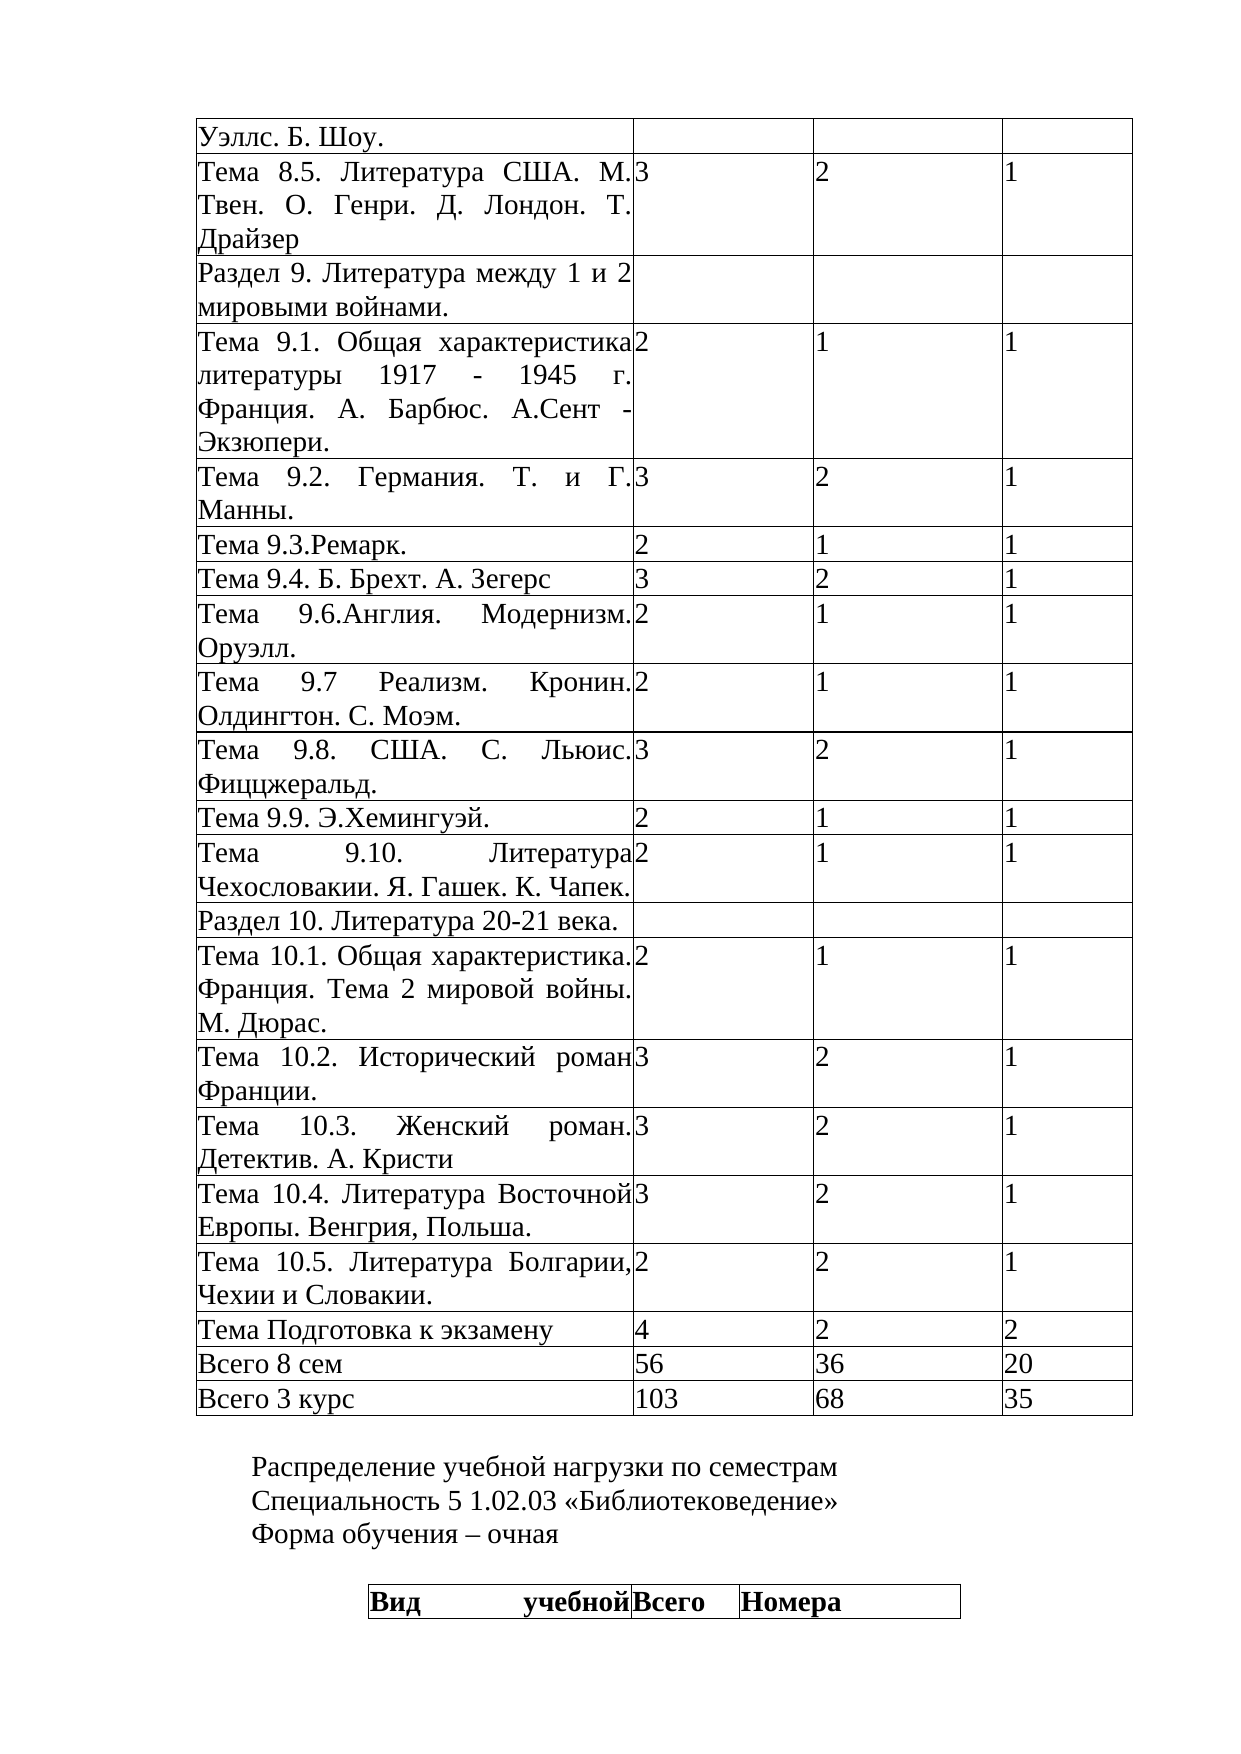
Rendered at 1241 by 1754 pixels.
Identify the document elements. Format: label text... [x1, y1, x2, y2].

table_cell 1 [1003, 459, 1132, 526]
table_header Номера семестров [740, 1585, 960, 1618]
table_cell Тема 10.5. Литература Болгарии, Чехии и Словакии. [197, 1244, 633, 1311]
table_cell 2 [814, 562, 1002, 595]
table_cell 1 [1003, 154, 1132, 254]
text Форма обучения – очная [177, 1516, 1152, 1550]
table_cell 1 [814, 596, 1002, 663]
table_cell 2 [634, 835, 813, 902]
table_cell Тема 9.7 Реализм. Кронин. Олдингтон. С. Моэм. [197, 664, 633, 731]
table_cell 2 [634, 119, 813, 153]
table_cell 1 [814, 801, 1002, 834]
table_cell [1003, 256, 1132, 323]
table_cell Тема 9.2. Германия. Т. и Г. Манны. [197, 459, 633, 526]
table_cell Тема 9.8. США. С. Льюис. Фиццжеральд. [197, 733, 633, 799]
table_cell 2 [814, 154, 1002, 254]
table_cell 2 [814, 1244, 1002, 1311]
table_header Вид учебной работы [369, 1585, 631, 1618]
table_cell 3 [634, 733, 813, 799]
table_cell 1 [1003, 324, 1132, 458]
table_cell 2 [634, 664, 813, 731]
table_cell 4 [634, 1312, 813, 1346]
table_cell [634, 256, 813, 323]
table_cell 1 [814, 938, 1002, 1038]
table_cell Тема 8.5. Литература США. М. Твен. О. Генри. Д. Лондон. Т. Драйзер [197, 154, 633, 254]
table_cell 2 [814, 1312, 1002, 1346]
table_cell Тема 9.3.Ремарк. [197, 527, 633, 561]
table_cell 2 [634, 938, 813, 1038]
table_cell Всего 8 сем [197, 1347, 633, 1380]
table_cell Тема 9.1. Общая характеристика литературы 1917 - 1945 г. Франция. А. Барбюс. А.Сент - Экзюпери. [197, 324, 633, 458]
table_cell 1 [1003, 664, 1132, 731]
table_cell 2 [1003, 1312, 1132, 1346]
table_cell 1 [814, 664, 1002, 731]
table_cell 1 [814, 324, 1002, 458]
table_cell 1 [1003, 733, 1132, 799]
table_cell 56 [634, 1347, 813, 1380]
table_cell 35 [1003, 1381, 1132, 1415]
table_cell 2 [814, 1108, 1002, 1175]
table_cell Тема 9.10. Литература Чехословакии. Я. Гашек. К. Чапек. [197, 835, 633, 902]
table_cell 1 [1003, 1108, 1132, 1175]
table_cell 68 [814, 1381, 1002, 1415]
table_cell 3 [634, 1108, 813, 1175]
table_cell 3 [634, 1040, 813, 1107]
table_cell 1 [1003, 938, 1132, 1038]
table_cell 1 [1003, 1040, 1132, 1107]
table_cell 3 [634, 459, 813, 526]
table_cell 1 [1003, 835, 1132, 902]
table_cell Тема 10.4. Литература Восточной Европы. Венгрия, Польша. [197, 1176, 633, 1243]
table_cell [1003, 903, 1132, 937]
table_cell 2 [814, 1040, 1002, 1107]
table_cell 2 [814, 1176, 1002, 1243]
table_cell [814, 256, 1002, 323]
table_cell 1 [1003, 1244, 1132, 1311]
table_cell 2 [814, 733, 1002, 799]
table_cell Тема 9.6.Англия. Модернизм. Оруэлл. [197, 596, 633, 663]
table_cell 20 [1003, 1347, 1132, 1380]
table_cell [634, 903, 813, 937]
table_cell 36 [814, 1347, 1002, 1380]
table_cell 2 [634, 324, 813, 458]
table_cell Тема 10.3. Женский роман. Детектив. А. Кристи [197, 1108, 633, 1175]
text Распределение учебной нагрузки по семестрам [177, 1449, 1152, 1483]
table_cell 2 [634, 596, 813, 663]
table_cell 1 [1003, 1176, 1132, 1243]
table_cell 1 [814, 527, 1002, 561]
table_cell 1 [1003, 801, 1132, 834]
table_cell 2 [634, 527, 813, 561]
table_cell Тема 9.9. Э.Хемингуэй. [197, 801, 633, 834]
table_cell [197, 119, 633, 153]
table_cell 2 [634, 1244, 813, 1311]
table_cell 3 [634, 1176, 813, 1243]
table_cell 2 [634, 801, 813, 834]
table_cell 2 [814, 459, 1002, 526]
table_cell Тема Подготовка к экзамену [197, 1312, 633, 1346]
table_cell 1 [1003, 527, 1132, 561]
table_cell Раздел 10. Литература 20-21 века. [197, 903, 633, 937]
table_cell Тема 10.2. Исторический роман Франции. [197, 1040, 633, 1107]
text Специальность 5 1.02.03 «Библиотековедение» [177, 1483, 1152, 1516]
table_cell Тема 9.4. Б. Брехт. А. Зегерс [197, 562, 633, 595]
table_header Всего [632, 1585, 739, 1618]
table_cell Всего 3 курс [197, 1381, 633, 1415]
table_cell 1 [814, 119, 1002, 153]
table_cell Раздел 9. Литература между 1 и 2 мировыми войнами. [197, 256, 633, 323]
table_cell 1 [1003, 119, 1132, 153]
table_cell 1 [1003, 596, 1132, 663]
table_cell [814, 903, 1002, 937]
table_cell 1 [1003, 562, 1132, 595]
table_cell Тема 10.1. Общая характеристика. Франция. Тема 2 мировой войны. М. Дюрас. [197, 938, 633, 1038]
table_cell 3 [634, 154, 813, 254]
table_cell 103 [634, 1381, 813, 1415]
table_cell 3 [634, 562, 813, 595]
table_cell 1 [814, 835, 1002, 902]
